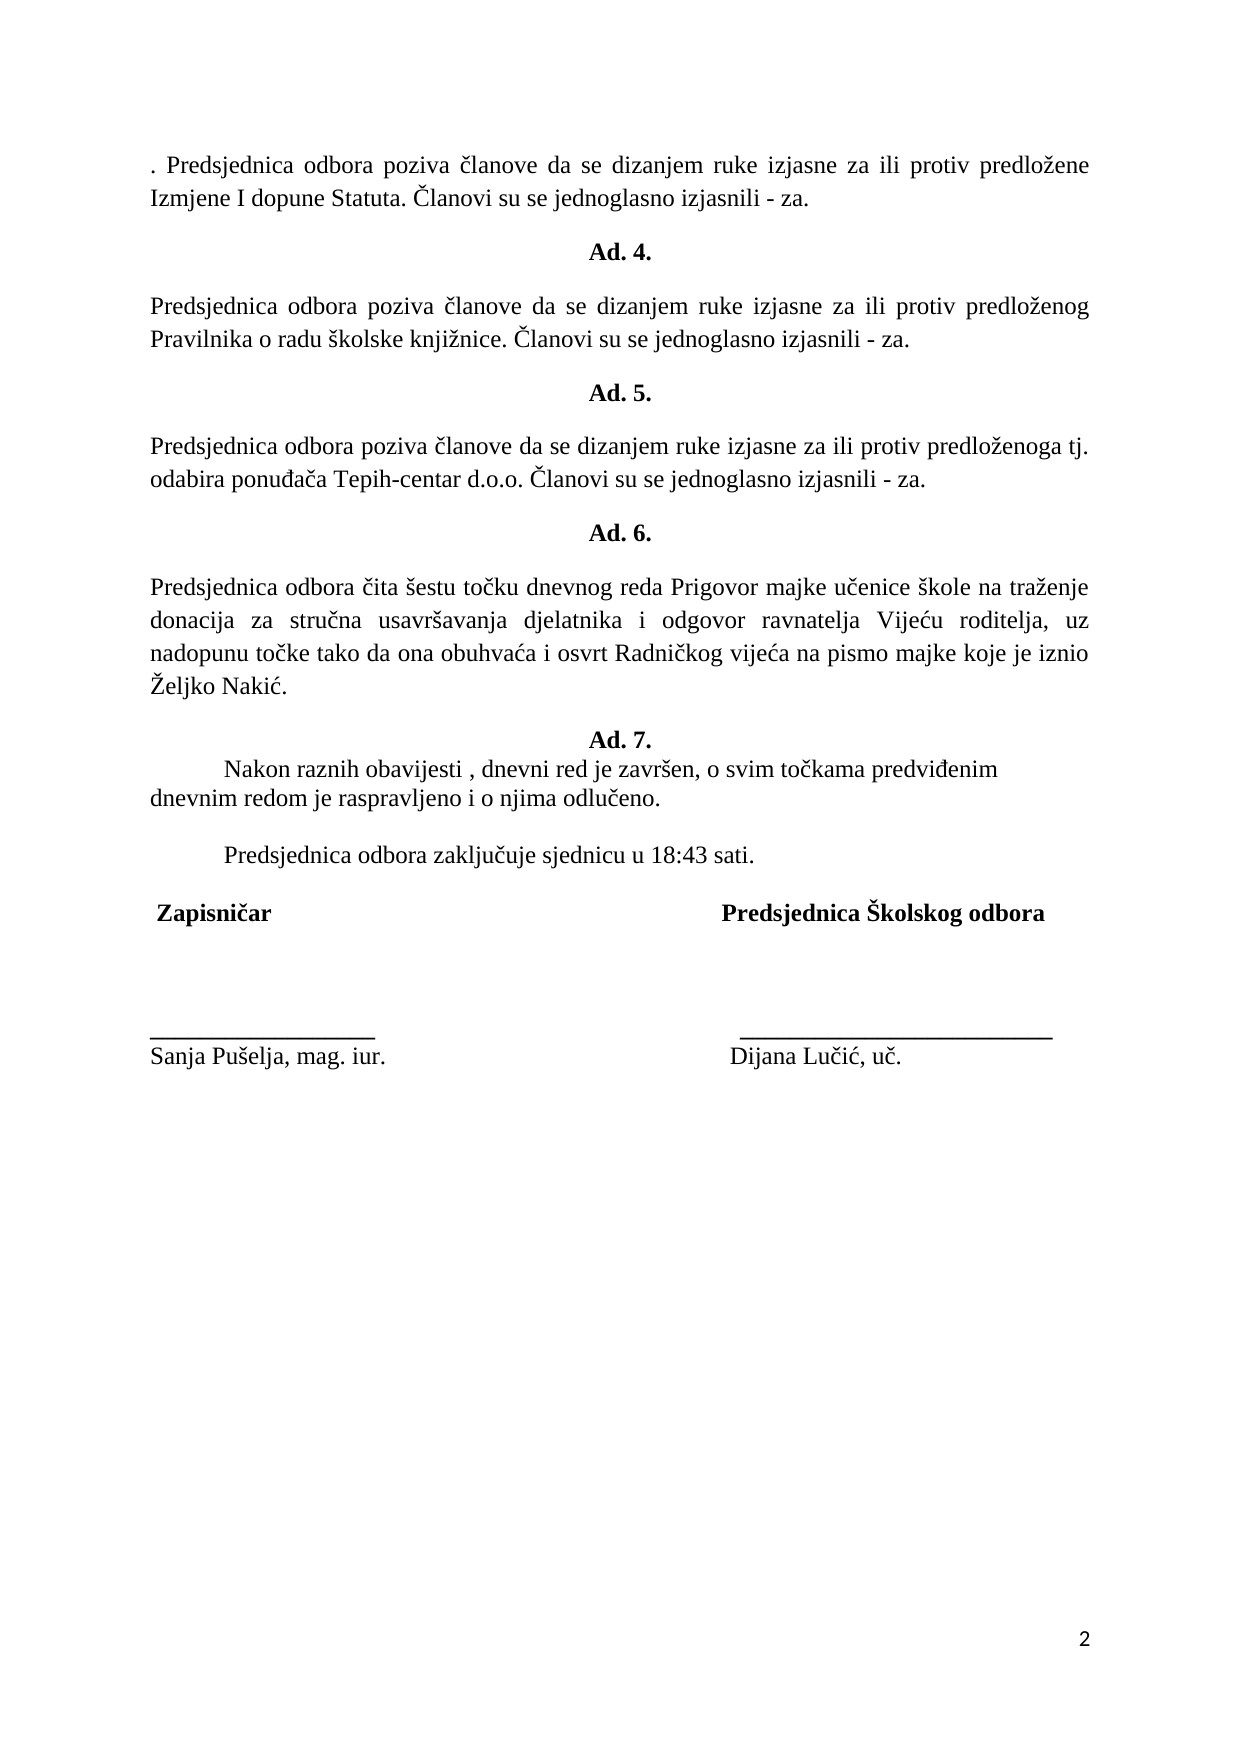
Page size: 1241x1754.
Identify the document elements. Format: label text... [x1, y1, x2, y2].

text Ad. 4. [150, 237, 1090, 266]
text __________________ _________________________ [150, 1013, 1090, 1041]
text Predsjednica odbora poziva članove da se dizanjem ruke izjasne za ili protiv predloženoga tj. odabira ponuđača Tepih-centar d.o.o. Članovi su se jednoglasno izjasnili - za. [150, 431, 1090, 493]
text Predsjednica odbora zaključuje sjednicu u 18:43 sati. [150, 840, 1090, 869]
text Ad. 6. [150, 518, 1090, 547]
text Predsjednica odbora čita šestu točku dnevnog reda Prigovor majke učenice škole na traženje donacija za stručna usavršavanja djelatnika i odgovor ravnatelja Vijeću roditelja, uz nadopunu točke tako da ona obuhvaća i osvrt Radničkog vijeća na pismo majke koje je iznio Željko Nakić. [150, 572, 1090, 700]
text Nakon raznih obavijesti , dnevni red je završen, o svim točkama predviđenim dnevnim redom je raspravljeno i o njima odlučeno. [150, 754, 1090, 811]
text Ad. 7. [150, 725, 1090, 754]
text Sanja Pušelja, mag. iur. Dijana Lučić, uč. [150, 1041, 1090, 1070]
text . Predsjednica odbora poziva članove da se dizanjem ruke izjasne za ili protiv predložene Izmjene I dopune Statuta. Članovi su se jednoglasno izjasnili - za. [150, 150, 1090, 212]
text Predsjednica odbora poziva članove da se dizanjem ruke izjasne za ili protiv predloženog Pravilnika o radu školske knjižnice. Članovi su se jednoglasno izjasnili - za. [150, 291, 1090, 352]
text Ad. 5. [150, 378, 1090, 406]
text Zapisničar Predsjednica Školskog odbora [150, 898, 1090, 926]
